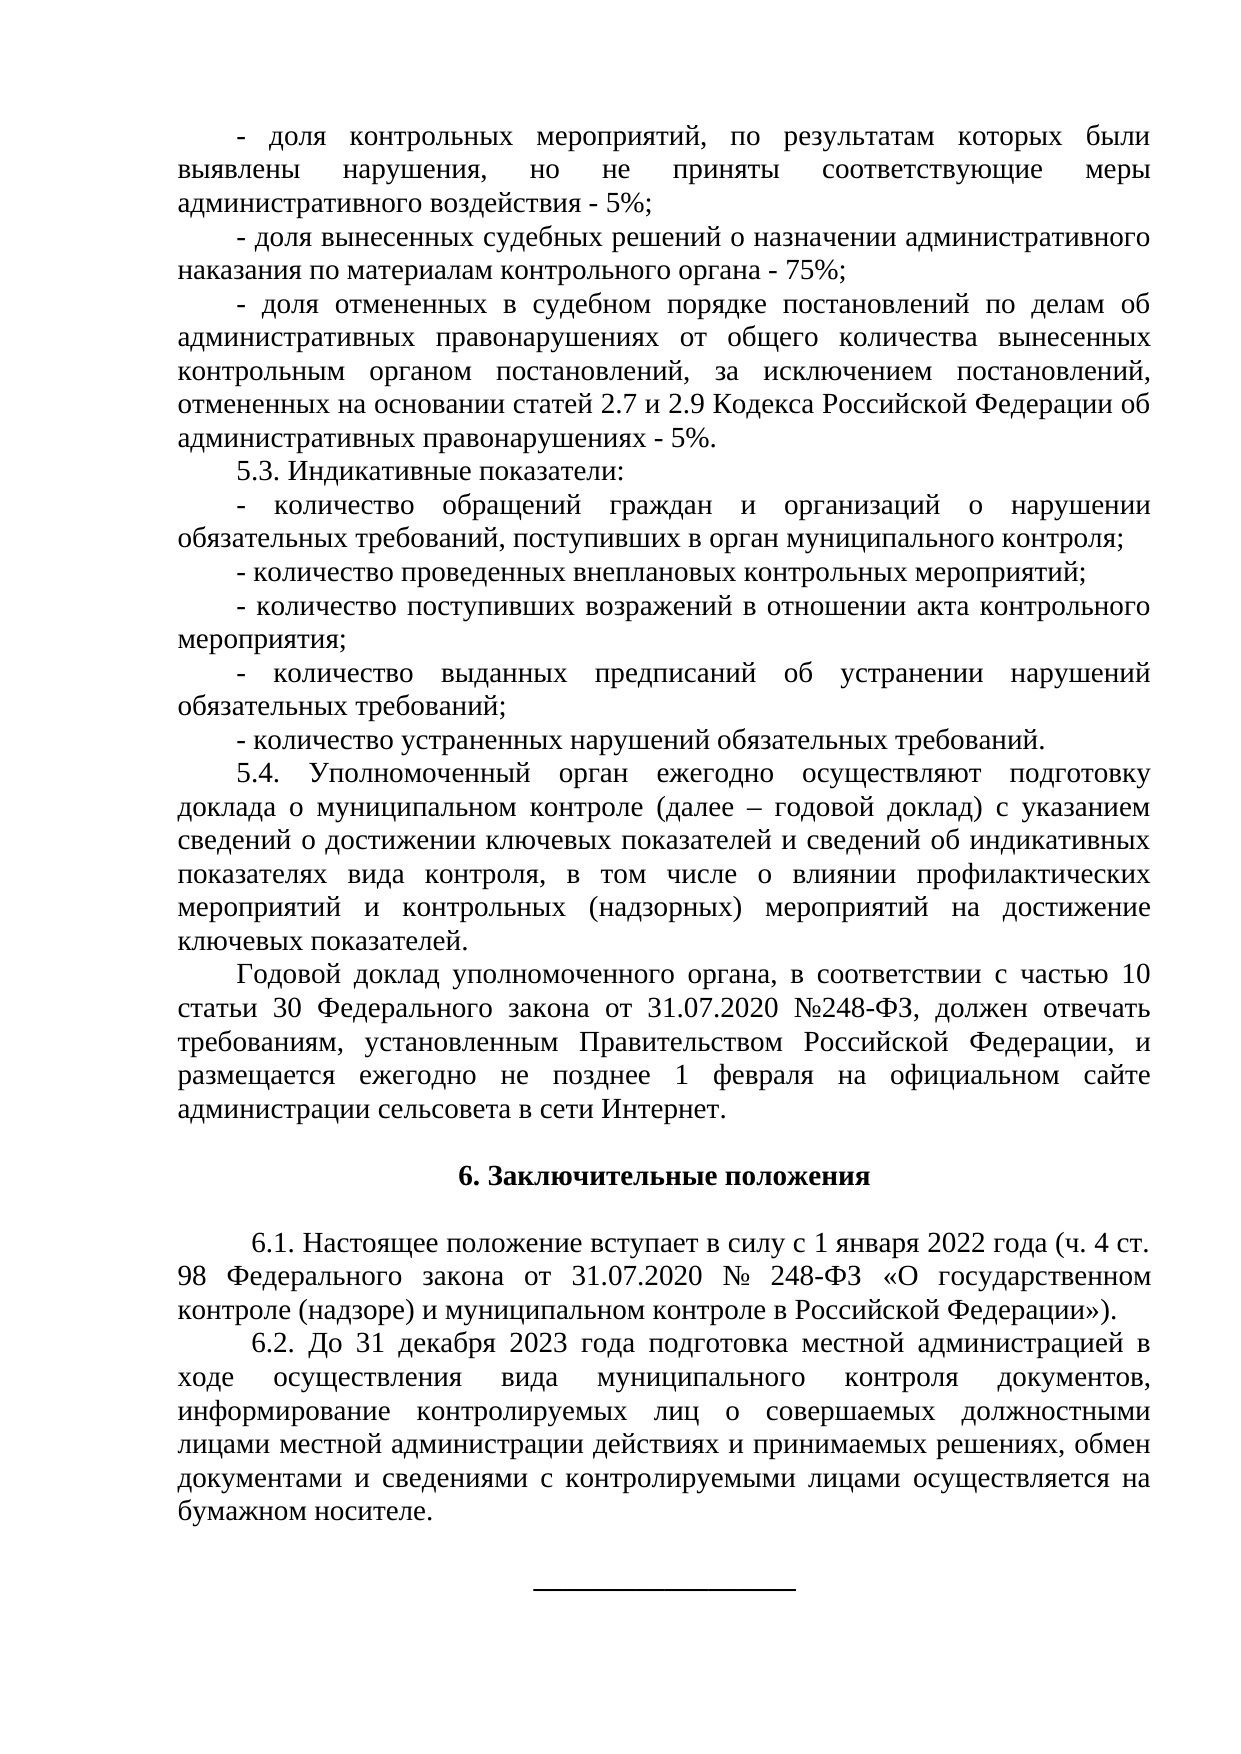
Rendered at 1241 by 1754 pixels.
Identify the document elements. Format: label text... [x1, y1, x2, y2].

text - доля контрольных мероприятий, по результатам которых были выявлены нарушения, но не приняты соответствующие меры административного воздействия - 5%; [177, 118, 1152, 219]
text - количество обращений граждан и организаций о нарушении обязательных требований, поступивших в орган муниципального контроля; [177, 487, 1152, 554]
text - количество поступивших возражений в отношении акта контрольного мероприятия; [177, 588, 1152, 655]
text 5.4. Уполномоченный орган ежегодно осуществляют подготовку доклада о муниципальном контроле (далее – годовой доклад) с указанием сведений о достижении ключевых показателей и сведений об индикативных показателях вида контроля, в том числе о влиянии профилактических мероприятий и контрольных (надзорных) мероприятий на достижение ключевых показателей. [177, 755, 1152, 957]
text - количество выданных предписаний об устранении нарушений обязательных требований; [177, 655, 1152, 722]
text - доля вынесенных судебных решений о назначении административного наказания по материалам контрольного органа - 75%; [177, 219, 1152, 286]
text 6.2. До 31 декабря 2023 года подготовка местной администрацией в ходе осуществления вида муниципального контроля документов, информирование контролируемых лиц о совершаемых должностными лицами местной администрации действиях и принимаемых решениях, обмен документами и сведениями с контролируемыми лицами осуществляется на бумажном носителе. [177, 1326, 1152, 1527]
text - доля отмененных в судебном порядке постановлений по делам об административных правонарушениях от общего количества вынесенных контрольным органом постановлений, за исключением постановлений, отмененных на основании статей 2.7 и 2.9 Кодекса Российской Федерации об административных правонарушениях - 5%. [177, 286, 1152, 453]
text __________________ [177, 1560, 1152, 1594]
text 5.3. Индикативные показатели: [177, 453, 1152, 487]
text Годовой доклад уполномоченного органа, в соответствии с частью 10 статьи 30 Федерального закона от 31.07.2020 №248-ФЗ, должен отвечать требованиям, установленным Правительством Российской Федерации, и размещается ежегодно не позднее 1 февраля на официальном сайте администрации сельсовета в сети Интернет. [177, 957, 1152, 1124]
text - количество проведенных внеплановых контрольных мероприятий; [177, 554, 1152, 588]
text 6. Заключительные положения [177, 1158, 1152, 1191]
text 6.1. Настоящее положение вступает в силу с 1 января 2022 года (ч. 4 ст. 98 Федерального закона от 31.07.2020 № 248-ФЗ «О государственном контроле (надзоре) и муниципальном контроле в Российской Федерации»). [177, 1225, 1152, 1326]
text - количество устраненных нарушений обязательных требований. [177, 722, 1152, 755]
